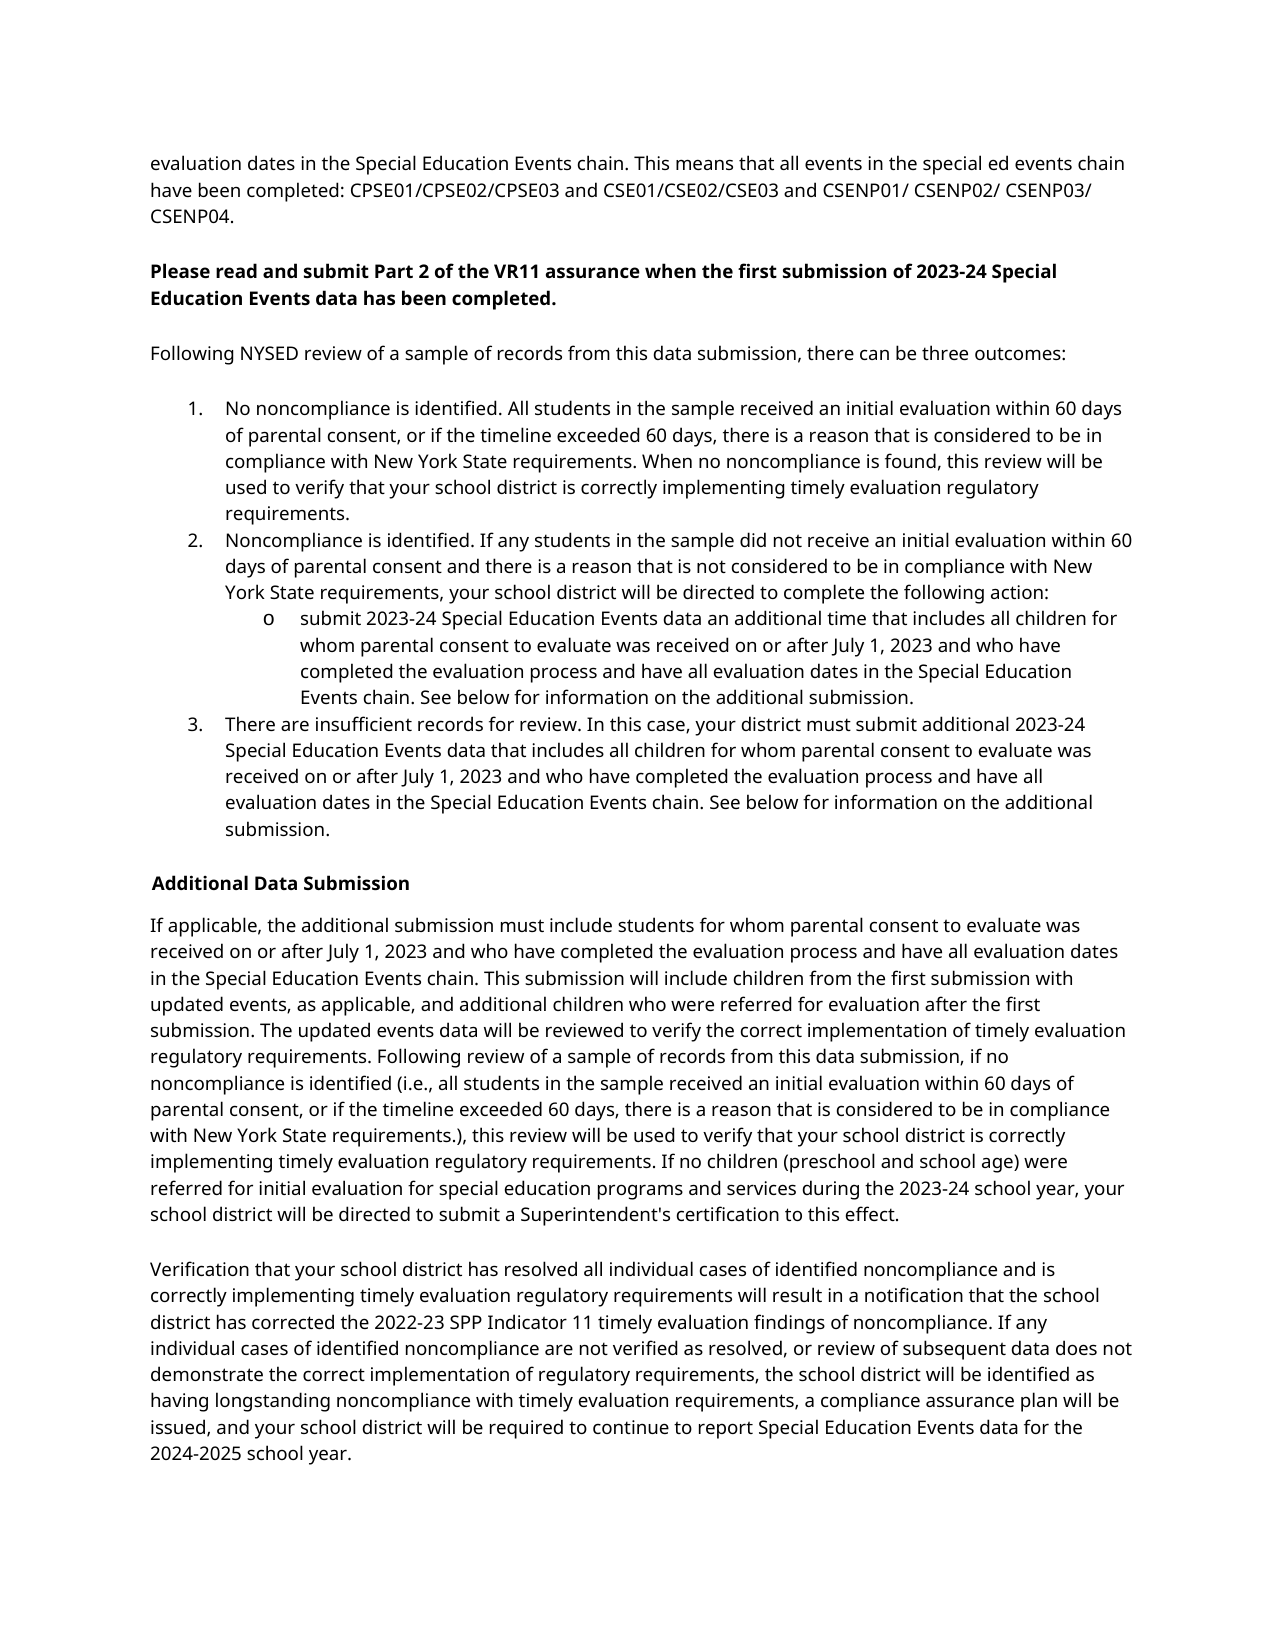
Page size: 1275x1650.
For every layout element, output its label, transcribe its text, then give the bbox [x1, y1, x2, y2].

list No noncompliance is identified. All students in the sample received an initial evaluation within 60 days of parental consent, or if the timeline exceeded 60 days, there is a reason that is considered to be in compliance with New York State requirements. When no noncompliance is found, this review will be used to verify that your school district is correctly implementing timely evaluation regulatory requirements. [187, 395, 1134, 526]
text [150, 150, 1134, 229]
list There are insufficient records for review. In this case, your district must submit additional 2023-24 Special Education Events data that includes all children for whom parental consent to evaluate was received on or after July 1, 2023 and who have completed the evaluation process and have all evaluation dates in the Special Education Events chain. See below for information on the additional submission. [187, 710, 1134, 841]
text If applicable, the additional submission must include students for whom parental consent to evaluate was received on or after July 1, 2023 and who have completed the evaluation process and have all evaluation dates in the Special Education Events chain. This submission will include children from the first submission with updated events, as applicable, and additional children who were referred for evaluation after the first submission. The updated events data will be reviewed to verify the correct implementation of timely evaluation regulatory requirements. Following review of a sample of records from this data submission, if no noncompliance is identified (i.e., all students in the sample received an initial evaluation within 60 days of parental consent, or if the timeline exceeded 60 days, there is a reason that is considered to be in compliance with New York State requirements.), this review will be used to verify that your school district is correctly implementing timely evaluation regulatory requirements. If no children (preschool and school age) were referred for initial evaluation for special education programs and services during the 2023-24 school year, your school district will be directed to submit a Superintendent's certification to this effect. [150, 912, 1134, 1227]
list submit 2023-24 Special Education Events data an additional time that includes all children for whom parental consent to evaluate was received on or after July 1, 2023 and who have completed the evaluation process and have all evaluation dates in the Special Education Events chain. See below for information on the additional submission. [262, 605, 1134, 710]
text Please read and submit Part 2 of the VR11 assurance when the first submission of 2023-24 Special Education Events data has been completed. [150, 258, 1134, 310]
text Verification that your school district has resolved all individual cases of identified noncompliance and is correctly implementing timely evaluation regulatory requirements will result in a notification that the school district has corrected the 2022-23 SPP Indicator 11 timely evaluation findings of noncompliance. If any individual cases of identified noncompliance are not verified as resolved, or review of subsequent data does not demonstrate the correct implementation of regulatory requirements, the school district will be identified as having longstanding noncompliance with timely evaluation requirements, a compliance assurance plan will be issued, and your school district will be required to continue to report Special Education Events data for the 2024-2025 school year. [150, 1256, 1134, 1466]
list Noncompliance is identified. If any students in the sample did not receive an initial evaluation within 60 days of parental consent and there is a reason that is not considered to be in compliance with New York State requirements, your school district will be directed to complete the following action: [187, 526, 1134, 605]
subtitle Additional Data Submission [152, 871, 1133, 896]
text Following NYSED review of a sample of records from this data submission, there can be three outcomes: [150, 339, 1134, 366]
